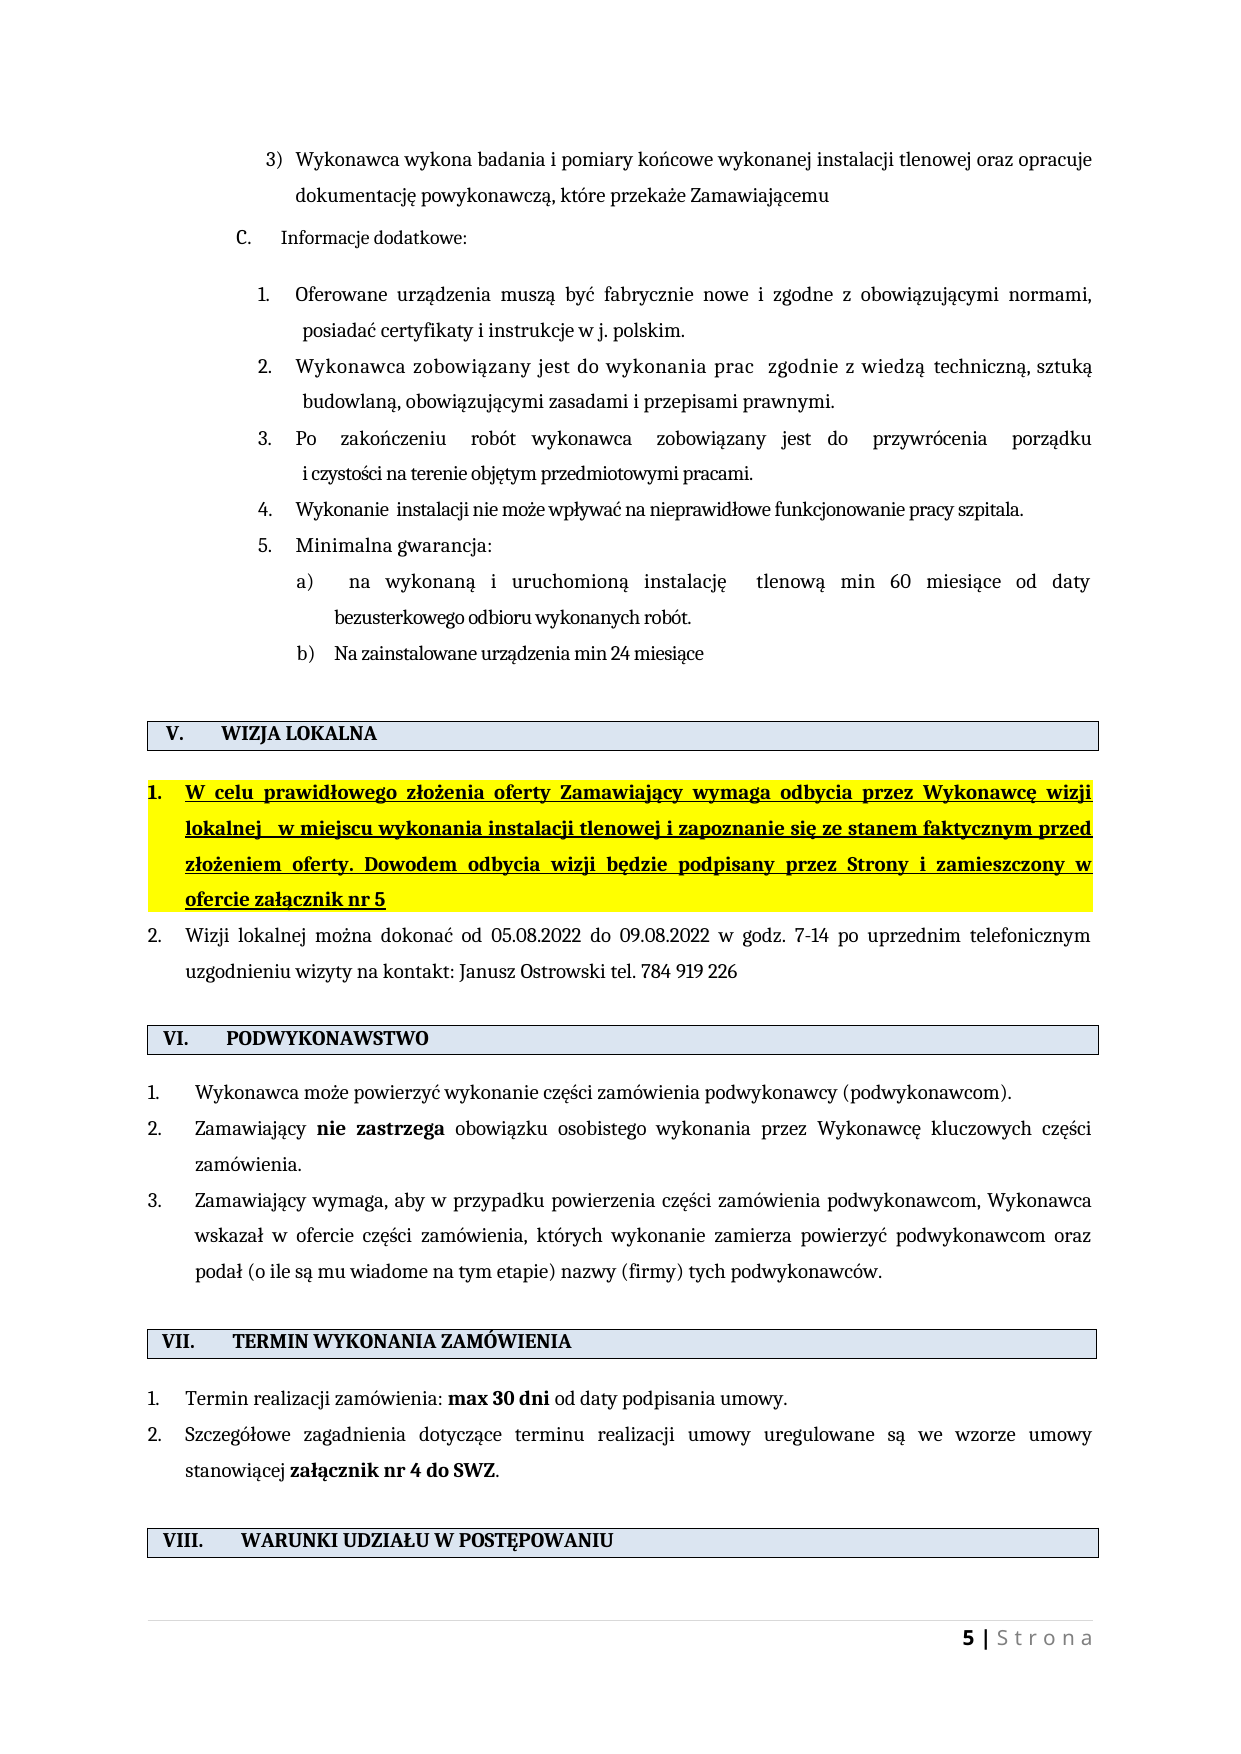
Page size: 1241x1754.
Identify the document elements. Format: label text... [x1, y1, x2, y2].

list Wykonawca zobowiązany jest do wykonania prac zgodnie z wiedzą techniczną, sztuką budowlaną, obowiązującymi zasadami i przepisami prawnymi. [258, 354, 1093, 414]
list W celu prawidłowego złożenia oferty Zamawiający wymaga odbycia przez Wykonawcę wizji lokalnej w miejscu wykonania instalacji tlenowej i zapoznanie się ze stanem faktycznym przed złożeniem oferty. Dowodem odbycia wizji będzie podpisany przez Strony i zamieszczony w ofercie załącznik nr 5 [148, 780, 1093, 912]
list Wykonawca może powierzyć wykonanie części zamówienia podwykonawcy (podwykonawcom). [148, 1080, 1093, 1104]
list Termin realizacji zamówienia: max 30 dni od daty podpisania umowy. [148, 1387, 1093, 1411]
list Zamawiający nie zastrzega obowiązku osobistego wykonania przez Wykonawcę kluczowych części zamówienia. [148, 1116, 1093, 1176]
list Wykonawca wykona badania i pomiary końcowe wykonanej instalacji tlenowej oraz opracuje dokumentację powykonawczą, które przekaże Zamawiającemu [266, 148, 1093, 207]
table_header PODWYKONAWSTWO [148, 1026, 1098, 1054]
list Informacje dodatkowe: [236, 226, 1093, 250]
list Po zakończeniu robót wykonawca zobowiązany jest do przywrócenia porządku i czystości na terenie objętym przedmiotowymi pracami. [258, 426, 1093, 486]
table_header WIZJA LOKALNA [148, 722, 1098, 750]
table_header TERMIN WYKONANIA ZAMÓWIENIA [148, 1330, 1096, 1358]
list Na zainstalowane urządzenia min 24 miesiące [296, 642, 1093, 666]
list Wykonanie instalacji nie może wpływać na nieprawidłowe funkcjonowanie pracy szpitala. [258, 498, 1093, 522]
table_header WARUNKI UDZIAŁU W POSTĘPOWANIU [148, 1529, 1098, 1557]
list Szczegółowe zagadnienia dotyczące terminu realizacji umowy uregulowane są we wzorze umowy stanowiącej załącznik nr 4 do SWZ. [148, 1423, 1093, 1483]
list Wizji lokalnej można dokonać od 05.08.2022 do 09.08.2022 w godz. 7-14 po uprzednim telefonicznym uzgodnieniu wizyty na kontakt: Janusz Ostrowski tel. 784 919 226 [148, 924, 1093, 984]
list na wykonaną i uruchomioną instalację tlenową min 60 miesiące od daty bezusterkowego odbioru wykonanych robót. [296, 570, 1093, 630]
list Minimalna gwarancja: [258, 534, 1093, 558]
list Oferowane urządzenia muszą być fabrycznie nowe i zgodne z obowiązującymi normami, posiadać certyfikaty i instrukcje w j. polskim. [258, 282, 1093, 342]
list Zamawiający wymaga, aby w przypadku powierzenia części zamówienia podwykonawcom, Wykonawca wskazał w ofercie części zamówienia, których wykonanie zamierza powierzyć podwykonawcom oraz podał (o ile są mu wiadome na tym etapie) nazwy (firmy) tych podwykonawców. [148, 1188, 1093, 1284]
